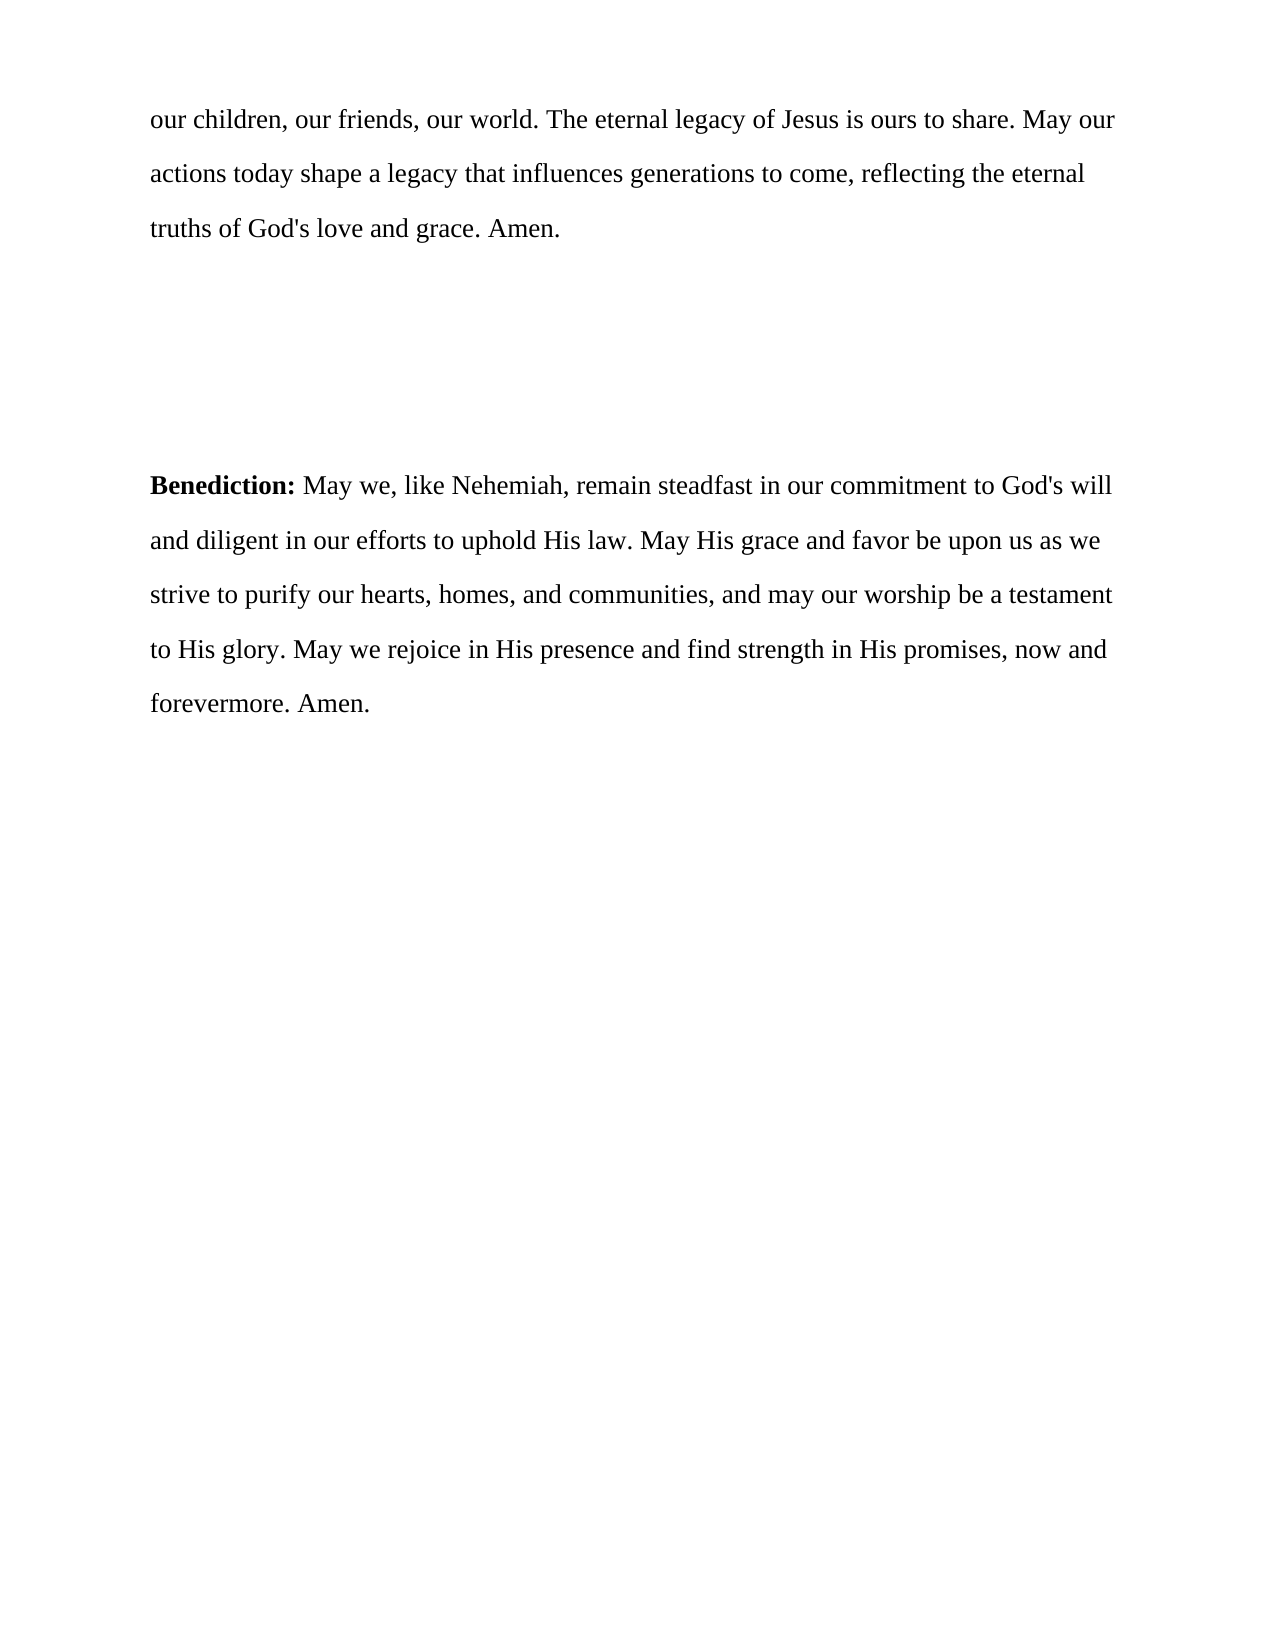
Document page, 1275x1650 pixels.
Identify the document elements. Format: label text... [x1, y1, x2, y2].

text Benediction: May we, like Nehemiah, remain steadfast in our commitment to God's will and diligent in our efforts to uphold His law. May His grace and favor be upon us as we strive to purify our hearts, homes, and communities, and may our worship be a testament to His glory. May we rejoice in His presence and find strength in His promises, now and forevermore. Amen. [150, 469, 1125, 718]
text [150, 103, 1125, 243]
